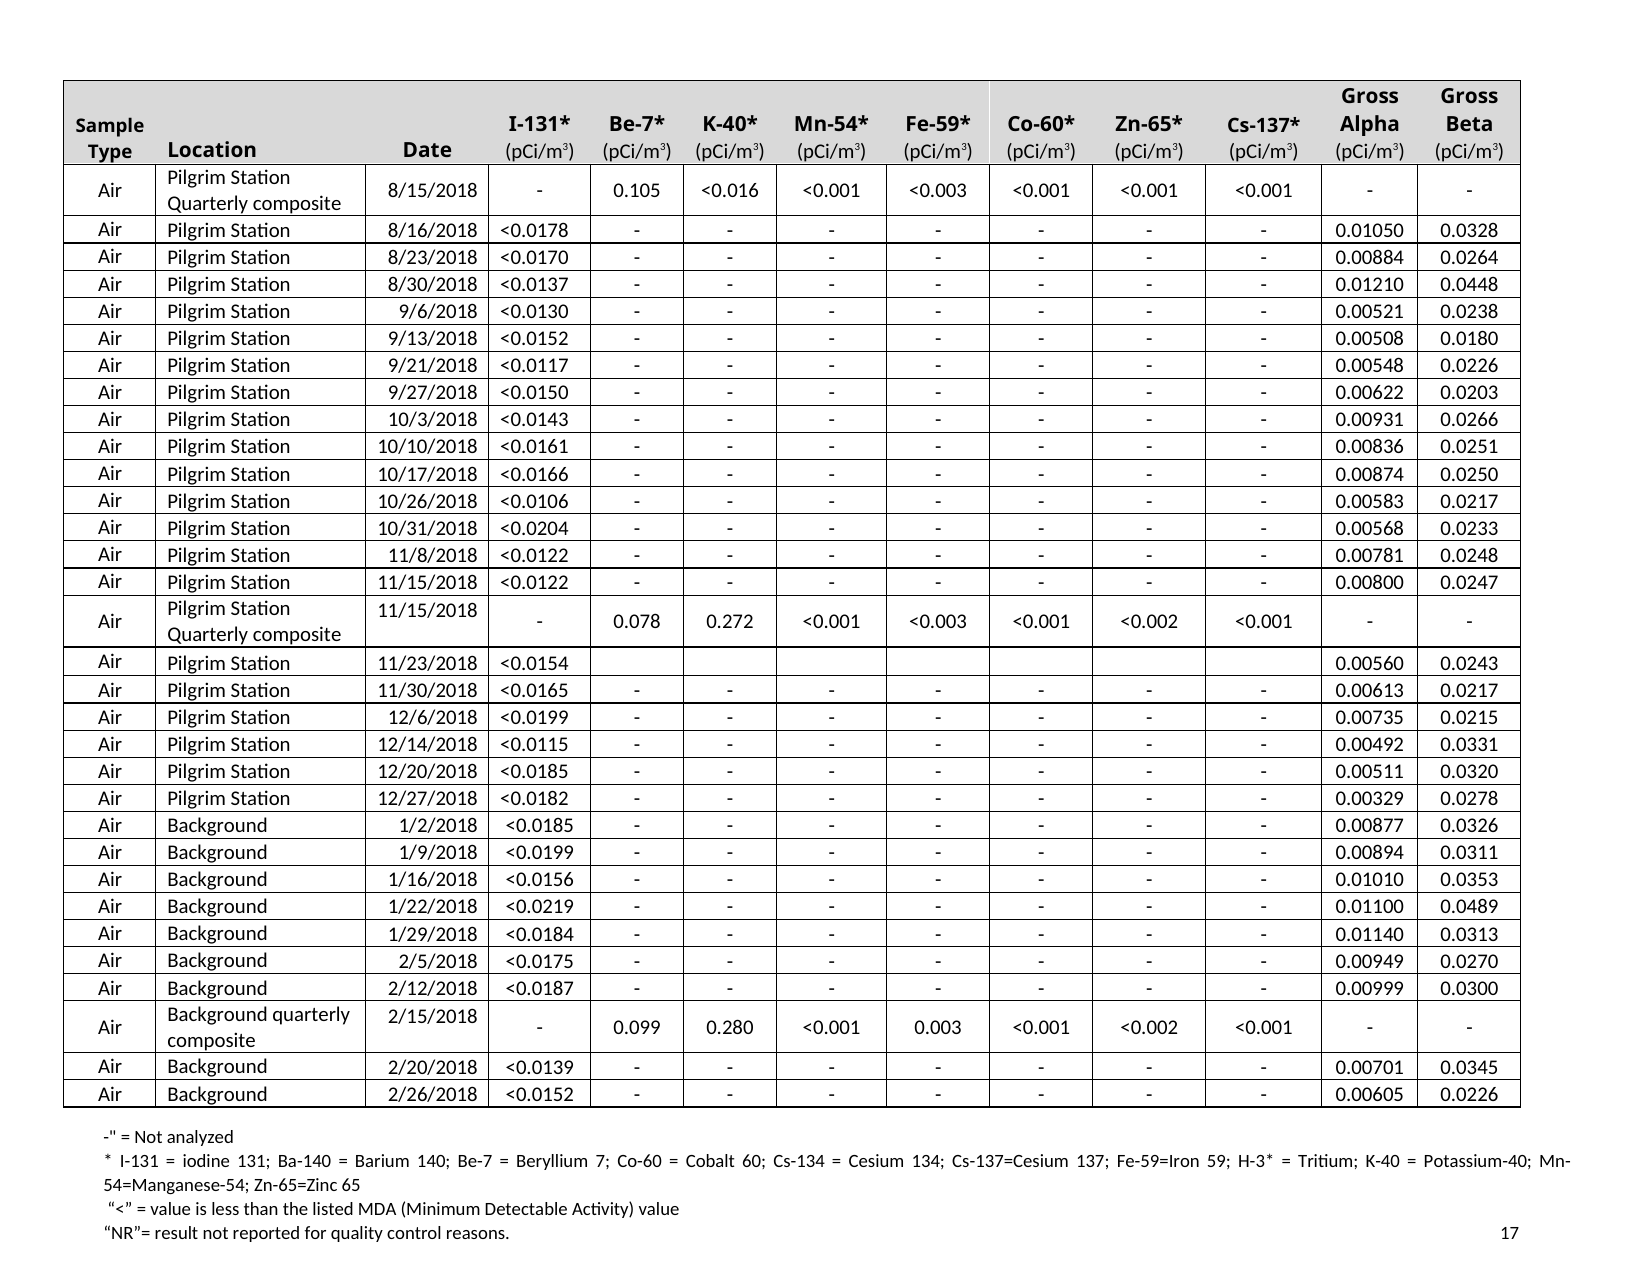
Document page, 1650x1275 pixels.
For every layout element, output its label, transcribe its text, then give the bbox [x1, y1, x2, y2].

table_cell - [591, 893, 683, 919]
table_cell <0.0106 [489, 487, 590, 513]
table_cell - [1206, 271, 1321, 297]
table_cell [990, 648, 1092, 675]
table_cell 0.0203 [1418, 379, 1520, 405]
table_cell Background [156, 893, 365, 919]
table_cell - [990, 704, 1092, 729]
table_cell <0.0150 [489, 379, 590, 405]
table_cell 0.0331 [1418, 731, 1520, 757]
table_cell - [1093, 812, 1205, 838]
table_cell Pilgrim Station [156, 379, 365, 405]
table_cell <0.0122 [489, 569, 590, 594]
table_header Date [366, 81, 489, 163]
table_cell Background [156, 1080, 365, 1106]
table_cell - [777, 271, 886, 297]
table_cell Pilgrim Station [156, 758, 365, 784]
table_cell Background [156, 866, 365, 892]
table_cell 0.0217 [1418, 487, 1520, 513]
table_cell 0.00894 [1322, 839, 1417, 865]
table_cell - [777, 460, 886, 486]
table_cell 0.00836 [1322, 433, 1417, 459]
table_cell <0.016 [684, 165, 776, 215]
table_cell - [1093, 866, 1205, 892]
table_cell <0.001 [1206, 596, 1321, 646]
table_cell Air [64, 487, 155, 513]
table_cell - [777, 893, 886, 919]
table_cell 0.00511 [1322, 758, 1417, 784]
table_cell <0.0184 [489, 920, 590, 946]
table_cell - [887, 704, 989, 729]
table_cell <0.002 [1093, 1001, 1205, 1052]
table_cell <0.0170 [489, 244, 590, 269]
table_cell - [591, 1053, 683, 1079]
table_cell - [887, 514, 989, 540]
table_cell <0.001 [990, 165, 1092, 215]
table_cell 0.280 [684, 1001, 776, 1052]
table_cell 2/5/2018 [366, 947, 488, 973]
table_cell - [1206, 812, 1321, 838]
table_cell - [887, 352, 989, 378]
table_cell 0.0353 [1418, 866, 1520, 892]
table_cell - [591, 379, 683, 405]
table_cell 11/8/2018 [366, 541, 488, 567]
table_header I-131* (pCi/m3) [489, 81, 590, 163]
table_cell - [684, 271, 776, 297]
table_cell - [591, 704, 683, 729]
table_cell - [887, 216, 989, 242]
table_cell - [1206, 433, 1321, 459]
table_cell Air [64, 893, 155, 919]
table_cell - [591, 974, 683, 1000]
table_cell Pilgrim Station [156, 569, 365, 594]
table_cell - [777, 731, 886, 757]
table_cell - [591, 460, 683, 486]
table_cell - [1093, 839, 1205, 865]
table_cell 12/20/2018 [366, 758, 488, 784]
table_cell - [1093, 244, 1205, 269]
table_cell Air [64, 812, 155, 838]
table_cell <0.001 [1206, 1001, 1321, 1052]
table_cell <0.001 [1093, 165, 1205, 215]
table_cell - [777, 947, 886, 973]
table_cell 0.00613 [1322, 676, 1417, 702]
table_cell - [777, 839, 886, 865]
table_cell - [684, 244, 776, 269]
table_cell - [684, 569, 776, 594]
table_cell - [1093, 731, 1205, 757]
table_cell - [887, 271, 989, 297]
table_cell Air [64, 352, 155, 378]
table_cell Air [64, 569, 155, 594]
table_cell - [1322, 165, 1417, 215]
table_cell 2/20/2018 [366, 1053, 488, 1079]
table_cell - [684, 325, 776, 351]
table_cell - [684, 433, 776, 459]
table_cell 0.0251 [1418, 433, 1520, 459]
table_cell - [887, 866, 989, 892]
table_cell - [777, 785, 886, 811]
table_cell 0.0300 [1418, 974, 1520, 1000]
table_cell - [1206, 244, 1321, 269]
table_cell - [777, 569, 886, 594]
table_cell 0.00548 [1322, 352, 1417, 378]
table_cell - [1206, 893, 1321, 919]
table_cell 2/12/2018 [366, 974, 488, 1000]
table_cell 0.01100 [1322, 893, 1417, 919]
table_cell - [777, 379, 886, 405]
table_cell - [777, 487, 886, 513]
table_cell - [591, 1080, 683, 1106]
table_cell 0.0248 [1418, 541, 1520, 567]
table_cell - [1206, 487, 1321, 513]
table_cell Air [64, 758, 155, 784]
table_cell - [684, 676, 776, 702]
table_cell <0.0122 [489, 541, 590, 567]
table_cell - [1206, 920, 1321, 946]
table_cell - [1093, 704, 1205, 729]
table_cell Air [64, 731, 155, 757]
table_cell - [1206, 216, 1321, 242]
table_cell 0.00874 [1322, 460, 1417, 486]
table_cell - [777, 812, 886, 838]
table_cell <0.001 [990, 1001, 1092, 1052]
table_cell Air [64, 1001, 155, 1052]
table_cell 0.00560 [1322, 648, 1417, 675]
table_cell Pilgrim Station [156, 704, 365, 729]
table_cell Air [64, 1080, 155, 1106]
table_cell Background [156, 839, 365, 865]
table_cell - [591, 487, 683, 513]
table_cell - [1093, 298, 1205, 324]
table_cell - [887, 460, 989, 486]
table_cell 1/29/2018 [366, 920, 488, 946]
table_cell Background [156, 947, 365, 973]
table_cell - [887, 839, 989, 865]
table_cell - [990, 785, 1092, 811]
table_cell Air [64, 704, 155, 729]
table_cell 12/14/2018 [366, 731, 488, 757]
table_cell 0.078 [591, 596, 683, 646]
table_cell - [1093, 974, 1205, 1000]
table_cell 0.00735 [1322, 704, 1417, 729]
table_cell Air [64, 785, 155, 811]
table_cell - [591, 731, 683, 757]
table_cell Air [64, 406, 155, 432]
table_cell - [990, 676, 1092, 702]
table_cell - [591, 839, 683, 865]
table_cell - [990, 758, 1092, 784]
table_cell - [990, 460, 1092, 486]
table_cell 0.00583 [1322, 487, 1417, 513]
table_cell - [1418, 165, 1520, 215]
table_cell - [887, 325, 989, 351]
table_cell 0.0278 [1418, 785, 1520, 811]
table_cell - [1322, 1001, 1417, 1052]
table_header Gross Beta (pCi/m3) [1418, 81, 1520, 163]
table_cell - [777, 1053, 886, 1079]
table_cell 0.00884 [1322, 244, 1417, 269]
table_cell 9/13/2018 [366, 325, 488, 351]
table_cell - [777, 920, 886, 946]
table_cell 0.00781 [1322, 541, 1417, 567]
table_cell Air [64, 866, 155, 892]
table_cell - [887, 920, 989, 946]
table_cell - [1206, 839, 1321, 865]
table_cell 8/30/2018 [366, 271, 488, 297]
table_cell - [1093, 433, 1205, 459]
table_cell - [1206, 758, 1321, 784]
table_cell - [887, 731, 989, 757]
table_cell - [1206, 731, 1321, 757]
table_cell - [684, 785, 776, 811]
table_cell Background [156, 974, 365, 1000]
table_cell - [1206, 704, 1321, 729]
table_cell - [591, 866, 683, 892]
table_cell 0.00800 [1322, 569, 1417, 594]
table_cell <0.002 [1093, 596, 1205, 646]
table_cell - [1093, 406, 1205, 432]
table_cell 0.0328 [1418, 216, 1520, 242]
table_cell - [684, 947, 776, 973]
table_cell - [1093, 487, 1205, 513]
table_cell [1206, 648, 1321, 675]
table_cell 12/27/2018 [366, 785, 488, 811]
table_cell - [1206, 569, 1321, 594]
table_cell - [489, 165, 590, 215]
table_cell Pilgrim Station [156, 487, 365, 513]
table_cell - [777, 704, 886, 729]
table_cell Air [64, 460, 155, 486]
table_cell 0.00622 [1322, 379, 1417, 405]
table_cell <0.0152 [489, 325, 590, 351]
table_cell - [777, 758, 886, 784]
table_cell Pilgrim Station [156, 433, 365, 459]
table_cell - [990, 541, 1092, 567]
table_cell Pilgrim Station Quarterly composite [156, 165, 365, 215]
table_cell 0.00949 [1322, 947, 1417, 973]
table_cell 10/3/2018 [366, 406, 488, 432]
table_cell - [684, 406, 776, 432]
table_cell Air [64, 298, 155, 324]
table_cell 0.099 [591, 1001, 683, 1052]
table_cell - [887, 785, 989, 811]
table_cell - [591, 298, 683, 324]
table_cell 0.0266 [1418, 406, 1520, 432]
table_cell - [684, 866, 776, 892]
table_cell - [887, 1053, 989, 1079]
table_cell - [777, 676, 886, 702]
table_cell - [1206, 785, 1321, 811]
table_cell [591, 648, 683, 675]
table_cell 10/26/2018 [366, 487, 488, 513]
table_cell - [887, 1080, 989, 1106]
table_cell [684, 648, 776, 675]
table_cell 8/23/2018 [366, 244, 488, 269]
table_cell - [1093, 352, 1205, 378]
table_cell [1093, 648, 1205, 675]
table_cell - [990, 1053, 1092, 1079]
table_cell Pilgrim Station [156, 731, 365, 757]
table_cell <0.0161 [489, 433, 590, 459]
table_cell - [990, 514, 1092, 540]
table_cell - [990, 216, 1092, 242]
table_cell Air [64, 839, 155, 865]
table_cell - [1093, 893, 1205, 919]
table_cell - [684, 487, 776, 513]
table_header Be-7* (pCi/m3) [590, 81, 683, 163]
table_cell 10/17/2018 [366, 460, 488, 486]
table_cell 12/6/2018 [366, 704, 488, 729]
table_cell - [777, 244, 886, 269]
table_cell - [990, 974, 1092, 1000]
table_cell - [1206, 406, 1321, 432]
table_cell - [1093, 1080, 1205, 1106]
table_cell - [1093, 785, 1205, 811]
table_cell 0.0320 [1418, 758, 1520, 784]
table_cell - [777, 866, 886, 892]
table_cell Pilgrim Station [156, 406, 365, 432]
table_cell - [591, 676, 683, 702]
table_cell Air [64, 541, 155, 567]
table_cell Pilgrim Station [156, 648, 365, 675]
table_cell Background [156, 1053, 365, 1079]
table_header Zn-65* (pCi/m3) [1093, 81, 1205, 163]
table_cell 0.00931 [1322, 406, 1417, 432]
table_cell <0.0156 [489, 866, 590, 892]
table_cell 0.0448 [1418, 271, 1520, 297]
table_cell - [1093, 325, 1205, 351]
table_cell <0.0166 [489, 460, 590, 486]
table_cell 11/15/2018 [366, 569, 488, 594]
table_cell - [990, 271, 1092, 297]
table_cell - [990, 920, 1092, 946]
table_cell - [1093, 920, 1205, 946]
table_cell [887, 648, 989, 675]
table_cell 0.0233 [1418, 514, 1520, 540]
table_cell - [591, 433, 683, 459]
table_cell - [777, 1080, 886, 1106]
table_cell 0.01050 [1322, 216, 1417, 242]
table_cell - [684, 920, 776, 946]
table_cell - [1322, 596, 1417, 646]
table_cell - [1093, 676, 1205, 702]
table_cell - [887, 244, 989, 269]
table_header Co-60* (pCi/m3) [990, 81, 1093, 163]
table_cell 0.0250 [1418, 460, 1520, 486]
table_cell <0.001 [1206, 165, 1321, 215]
table_cell Pilgrim Station [156, 676, 365, 702]
table_cell - [591, 785, 683, 811]
table_cell - [684, 758, 776, 784]
table_cell - [990, 812, 1092, 838]
table_cell 10/31/2018 [366, 514, 488, 540]
table_cell - [990, 1080, 1092, 1106]
table_cell <0.0152 [489, 1080, 590, 1106]
table_cell <0.0187 [489, 974, 590, 1000]
table_cell - [489, 596, 590, 646]
table_cell - [990, 487, 1092, 513]
table_cell - [1093, 758, 1205, 784]
table_cell - [1206, 974, 1321, 1000]
table_cell - [887, 676, 989, 702]
table_cell - [684, 731, 776, 757]
table_cell 8/16/2018 [366, 216, 488, 242]
table_header K-40* (pCi/m3) [683, 81, 776, 163]
table_cell 9/6/2018 [366, 298, 488, 324]
table_cell - [887, 569, 989, 594]
table_cell - [489, 1001, 590, 1052]
table_cell - [684, 1053, 776, 1079]
table_cell <0.0204 [489, 514, 590, 540]
table_cell Air [64, 676, 155, 702]
table_cell 0.105 [591, 165, 683, 215]
table_cell 1/2/2018 [366, 812, 488, 838]
table_cell - [990, 379, 1092, 405]
table_cell <0.001 [777, 596, 886, 646]
table_cell Pilgrim Station [156, 325, 365, 351]
table_cell - [684, 541, 776, 567]
table_cell Background [156, 812, 365, 838]
table_cell [777, 648, 886, 675]
table_cell Background quarterly composite [156, 1001, 365, 1052]
table_cell Air [64, 433, 155, 459]
table_cell <0.0130 [489, 298, 590, 324]
table_header Fe-59* (pCi/m3) [886, 81, 989, 163]
table_cell 8/15/2018 [366, 165, 488, 215]
table_cell - [990, 893, 1092, 919]
table_cell <0.0178 [489, 216, 590, 242]
table_cell - [1093, 514, 1205, 540]
table_cell - [684, 839, 776, 865]
table_cell 0.003 [887, 1001, 989, 1052]
table_cell - [1093, 216, 1205, 242]
table_cell <0.0143 [489, 406, 590, 432]
table_header Location [156, 81, 366, 163]
table_cell 0.00492 [1322, 731, 1417, 757]
table_cell <0.0199 [489, 704, 590, 729]
table_header Cs-137* (pCi/m3) [1205, 81, 1322, 163]
table_cell 0.0215 [1418, 704, 1520, 729]
table_cell <0.001 [777, 165, 886, 215]
table_cell Pilgrim Station [156, 244, 365, 269]
table_cell - [1093, 569, 1205, 594]
table_cell 0.00999 [1322, 974, 1417, 1000]
table_cell - [1093, 460, 1205, 486]
table_cell - [887, 379, 989, 405]
table_cell 1/9/2018 [366, 839, 488, 865]
table_cell - [1206, 460, 1321, 486]
table_cell - [1093, 271, 1205, 297]
table_cell 0.0180 [1418, 325, 1520, 351]
table_cell - [684, 974, 776, 1000]
table_cell <0.0115 [489, 731, 590, 757]
table_cell 0.0311 [1418, 839, 1520, 865]
table_cell <0.0199 [489, 839, 590, 865]
table_cell <0.001 [990, 596, 1092, 646]
table_cell - [1093, 947, 1205, 973]
table_cell - [684, 379, 776, 405]
table_cell 11/15/2018 [366, 596, 488, 646]
table_cell 0.00521 [1322, 298, 1417, 324]
table_cell - [591, 947, 683, 973]
table_cell - [1206, 1080, 1321, 1106]
table_cell <0.0139 [489, 1053, 590, 1079]
table_cell 0.00568 [1322, 514, 1417, 540]
table_cell <0.003 [887, 596, 989, 646]
table_cell Air [64, 514, 155, 540]
table_cell <0.0185 [489, 812, 590, 838]
table_cell <0.001 [777, 1001, 886, 1052]
table_cell 9/27/2018 [366, 379, 488, 405]
table_cell Pilgrim Station [156, 352, 365, 378]
table_cell - [684, 216, 776, 242]
table_cell - [990, 866, 1092, 892]
table_cell - [887, 947, 989, 973]
table_cell Air [64, 244, 155, 269]
table_cell - [777, 298, 886, 324]
table_cell - [777, 352, 886, 378]
table_header Sample Type [64, 81, 156, 163]
table_cell - [1206, 866, 1321, 892]
table_cell - [1206, 676, 1321, 702]
table_cell - [684, 460, 776, 486]
table_header Gross Alpha (pCi/m3) [1322, 81, 1418, 163]
table_cell <0.0137 [489, 271, 590, 297]
table_cell <0.0185 [489, 758, 590, 784]
table_cell - [1093, 541, 1205, 567]
table_cell 0.0243 [1418, 648, 1520, 675]
table_cell - [1206, 947, 1321, 973]
table_cell 10/10/2018 [366, 433, 488, 459]
table_cell - [591, 406, 683, 432]
table_cell - [684, 352, 776, 378]
table_cell - [887, 406, 989, 432]
table_cell - [990, 839, 1092, 865]
table_cell <0.0165 [489, 676, 590, 702]
table_cell 0.00877 [1322, 812, 1417, 838]
table_cell <0.0175 [489, 947, 590, 973]
table_cell Pilgrim Station [156, 271, 365, 297]
table_cell - [1418, 1001, 1520, 1052]
table_cell - [887, 433, 989, 459]
table_cell - [777, 325, 886, 351]
table_cell Pilgrim Station [156, 298, 365, 324]
table_cell - [684, 812, 776, 838]
table_cell - [1206, 352, 1321, 378]
table_cell 9/21/2018 [366, 352, 488, 378]
table_cell <0.0182 [489, 785, 590, 811]
table_cell 11/23/2018 [366, 648, 488, 675]
table_cell - [777, 541, 886, 567]
table_cell - [1206, 298, 1321, 324]
table_cell - [990, 569, 1092, 594]
table_cell - [990, 406, 1092, 432]
table_cell 0.0270 [1418, 947, 1520, 973]
table_cell Air [64, 596, 155, 646]
table_cell Air [64, 974, 155, 1000]
table_cell - [1206, 325, 1321, 351]
table_cell Pilgrim Station [156, 216, 365, 242]
table_cell - [591, 569, 683, 594]
table_cell Pilgrim Station Quarterly composite [156, 596, 365, 646]
table_cell Air [64, 271, 155, 297]
table_cell Pilgrim Station [156, 514, 365, 540]
table_cell - [684, 514, 776, 540]
table_cell - [684, 298, 776, 324]
table_cell Air [64, 648, 155, 675]
table_cell Air [64, 216, 155, 242]
table_cell - [591, 812, 683, 838]
table_cell 0.0217 [1418, 676, 1520, 702]
table_cell - [684, 704, 776, 729]
table_cell - [777, 406, 886, 432]
table_cell - [887, 893, 989, 919]
table_cell Air [64, 165, 155, 215]
table_cell - [591, 758, 683, 784]
table_cell 0.0247 [1418, 569, 1520, 594]
table_cell <0.0219 [489, 893, 590, 919]
table_cell 0.0489 [1418, 893, 1520, 919]
table_header Mn-54* (pCi/m3) [776, 81, 886, 163]
table_cell 2/15/2018 [366, 1001, 488, 1052]
table_cell - [990, 352, 1092, 378]
table_cell - [1206, 541, 1321, 567]
table_cell - [591, 244, 683, 269]
table_cell Air [64, 947, 155, 973]
table_cell Pilgrim Station [156, 785, 365, 811]
table_cell - [990, 947, 1092, 973]
table_cell Air [64, 379, 155, 405]
table_cell - [887, 812, 989, 838]
table_cell 0.0264 [1418, 244, 1520, 269]
table_cell Pilgrim Station [156, 541, 365, 567]
table_cell 0.272 [684, 596, 776, 646]
table_cell - [777, 974, 886, 1000]
table_cell 0.00605 [1322, 1080, 1417, 1106]
table_cell - [591, 325, 683, 351]
table_cell Air [64, 1053, 155, 1079]
table_cell 0.00329 [1322, 785, 1417, 811]
table_cell - [990, 433, 1092, 459]
table_cell 0.0326 [1418, 812, 1520, 838]
table_cell - [777, 433, 886, 459]
table_cell 0.00701 [1322, 1053, 1417, 1079]
table_cell 0.0345 [1418, 1053, 1520, 1079]
table_cell Background [156, 920, 365, 946]
table_cell - [887, 487, 989, 513]
table_cell - [1093, 379, 1205, 405]
table_cell 0.01210 [1322, 271, 1417, 297]
table_cell 11/30/2018 [366, 676, 488, 702]
table_cell - [777, 514, 886, 540]
table_cell - [777, 216, 886, 242]
table_cell - [887, 758, 989, 784]
table_cell - [1418, 596, 1520, 646]
table_cell Air [64, 325, 155, 351]
table_cell 0.0313 [1418, 920, 1520, 946]
table_cell - [591, 352, 683, 378]
table_cell - [591, 216, 683, 242]
table_cell Pilgrim Station [156, 460, 365, 486]
table_cell 0.01140 [1322, 920, 1417, 946]
table_cell - [990, 244, 1092, 269]
table_cell 0.00508 [1322, 325, 1417, 351]
table_cell - [684, 893, 776, 919]
table_cell <0.003 [887, 165, 989, 215]
table_cell 2/26/2018 [366, 1080, 488, 1106]
table_cell 0.0226 [1418, 1080, 1520, 1106]
table_cell 0.0226 [1418, 352, 1520, 378]
table_cell - [990, 298, 1092, 324]
table_cell - [887, 298, 989, 324]
table_cell <0.0117 [489, 352, 590, 378]
table_cell - [1206, 514, 1321, 540]
table_cell - [591, 920, 683, 946]
table_cell Air [64, 920, 155, 946]
table_cell - [591, 514, 683, 540]
table_cell - [684, 1080, 776, 1106]
table_cell - [1206, 1053, 1321, 1079]
table_cell - [887, 541, 989, 567]
table_cell 1/22/2018 [366, 893, 488, 919]
table_cell - [990, 731, 1092, 757]
table_cell <0.0154 [489, 648, 590, 675]
table_cell - [1206, 379, 1321, 405]
table_cell - [591, 541, 683, 567]
table_cell - [990, 325, 1092, 351]
table_cell 0.01010 [1322, 866, 1417, 892]
table_cell - [1093, 1053, 1205, 1079]
table_cell - [887, 974, 989, 1000]
table_cell 0.0238 [1418, 298, 1520, 324]
table_cell - [591, 271, 683, 297]
table_cell 1/16/2018 [366, 866, 488, 892]
